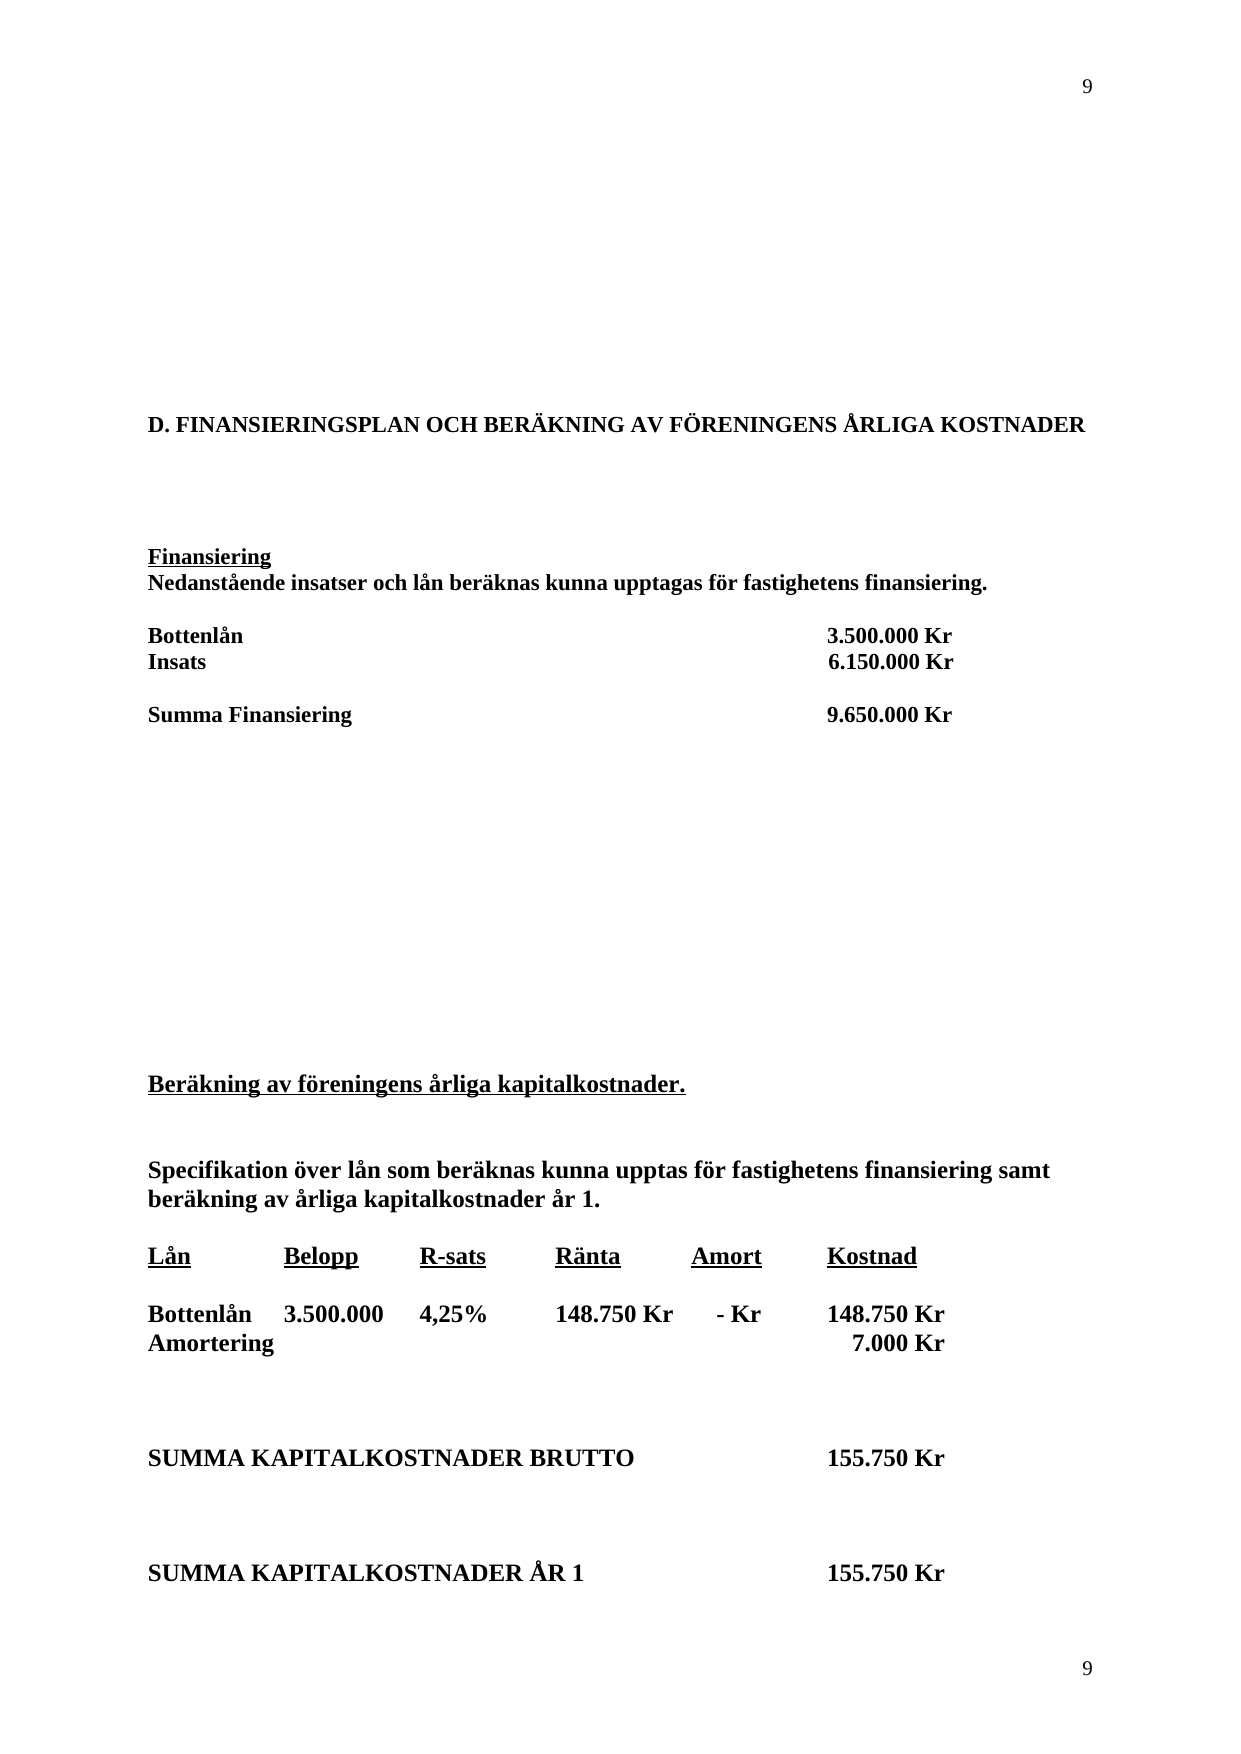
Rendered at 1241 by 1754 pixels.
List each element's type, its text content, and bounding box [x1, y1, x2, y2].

text Amortering 7.000 Kr [148, 1328, 1092, 1356]
text Insats 6.150.000 Kr [148, 648, 1092, 675]
text SUMMA KAPITALKOSTNADER ÅR 1 155.750 Kr [148, 1558, 1092, 1586]
text Summa Finansiering 9.650.000 Kr [148, 701, 1092, 727]
text Bottenlån 3.500.000 4,25% 148.750 Kr - Kr 148.750 Kr [148, 1299, 1092, 1328]
text Specifikation över lån som beräknas kunna upptas för fastighetens finansiering samt beräkning av årliga kapitalkostnader år 1. [148, 1155, 1092, 1213]
text Bottenlån 3.500.000 Kr [148, 622, 1092, 648]
text Lån Belopp R-sats Ränta Amort Kostnad [148, 1241, 1092, 1270]
text Nedanstående insatser och lån beräknas kunna upptagas för fastighetens finansiering. [148, 569, 1092, 596]
text SUMMA KAPITALKOSTNADER BRUTTO 155.750 Kr [148, 1443, 1092, 1471]
text Finansiering [148, 543, 1092, 569]
text Beräkning av föreningens årliga kapitalkostnader. [148, 1069, 1092, 1098]
text D. FINANSIERINGSPLAN OCH BERÄKNING AV FÖRENINGENS ÅRLIGA KOSTNADER [148, 411, 1092, 438]
